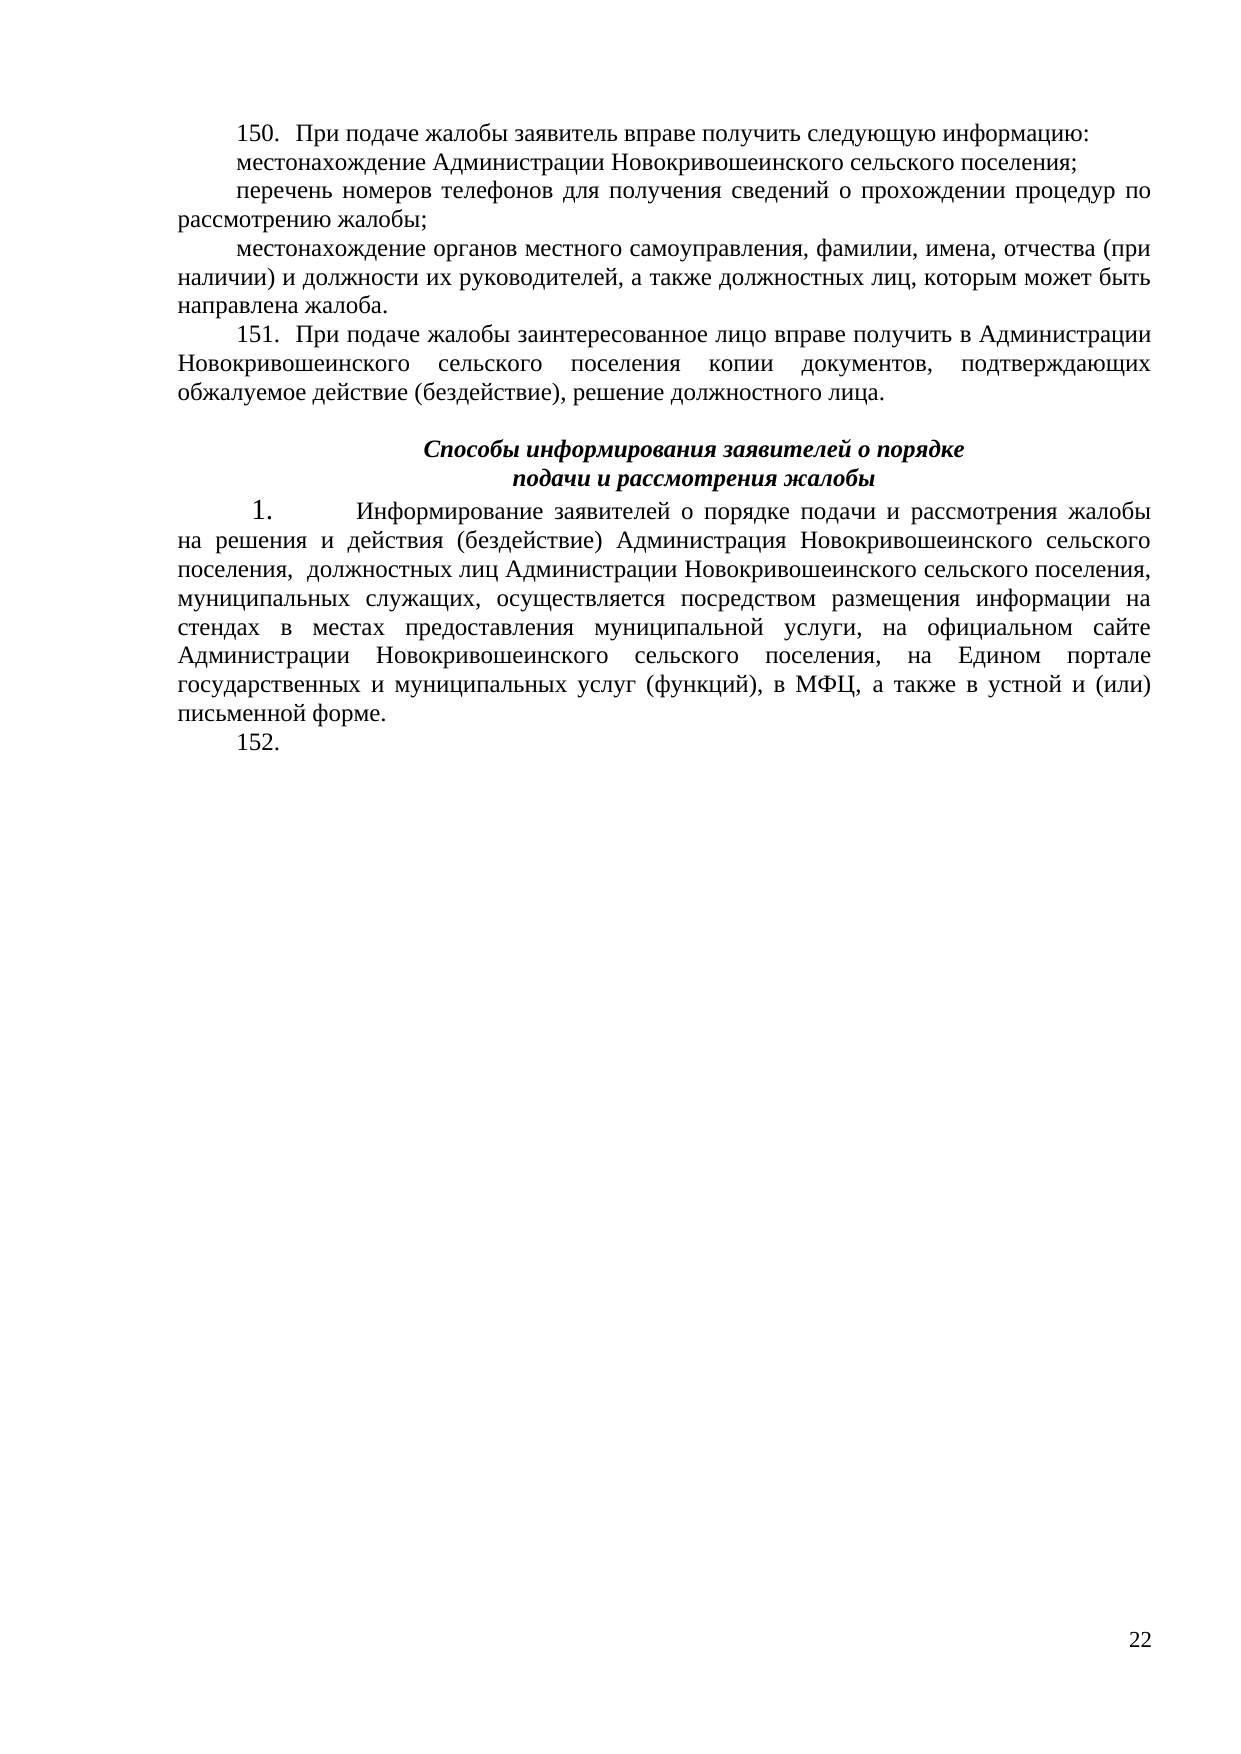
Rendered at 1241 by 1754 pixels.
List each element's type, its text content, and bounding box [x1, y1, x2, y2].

list При подаче жалобы заинтересованное лицо вправе получить в Администрации Новокривошеинского сельского поселения копии документов, подтверждающих обжалуемое действие (бездействие), решение должностного лица. [177, 319, 1152, 406]
text местонахождение Администрации Новокривошеинского сельского поселения; [177, 147, 1152, 176]
list При подаче жалобы заявитель вправе получить следующую информацию: [177, 118, 1152, 147]
list Информирование заявителей о порядке подачи и рассмотрения жалобы на решения и действия (бездействие) Администрация Новокривошеинского сельского поселения, должностных лиц Администрации Новокривошеинского сельского поселения, муниципальных служащих, осуществляется посредством размещения информации на стендах в местах предоставления муниципальной услуги, на официальном сайте Администрации Новокривошеинского сельского поселения, на Едином портале государственных и муниципальных услуг (функций), в МФЦ, а также в устной и (или) письменной форме. [177, 492, 1152, 727]
text местонахождение органов местного самоуправления, фамилии, имена, отчества (при наличии) и должности их руководителей, а также должностных лиц, которым может быть направлена жалоба. [177, 233, 1152, 319]
text Способы информирования заявителей о порядке [177, 434, 1152, 463]
text подачи и рассмотрения жалобы [177, 463, 1152, 492]
text перечень номеров телефонов для получения сведений о прохождении процедур по рассмотрению жалобы; [177, 176, 1152, 233]
